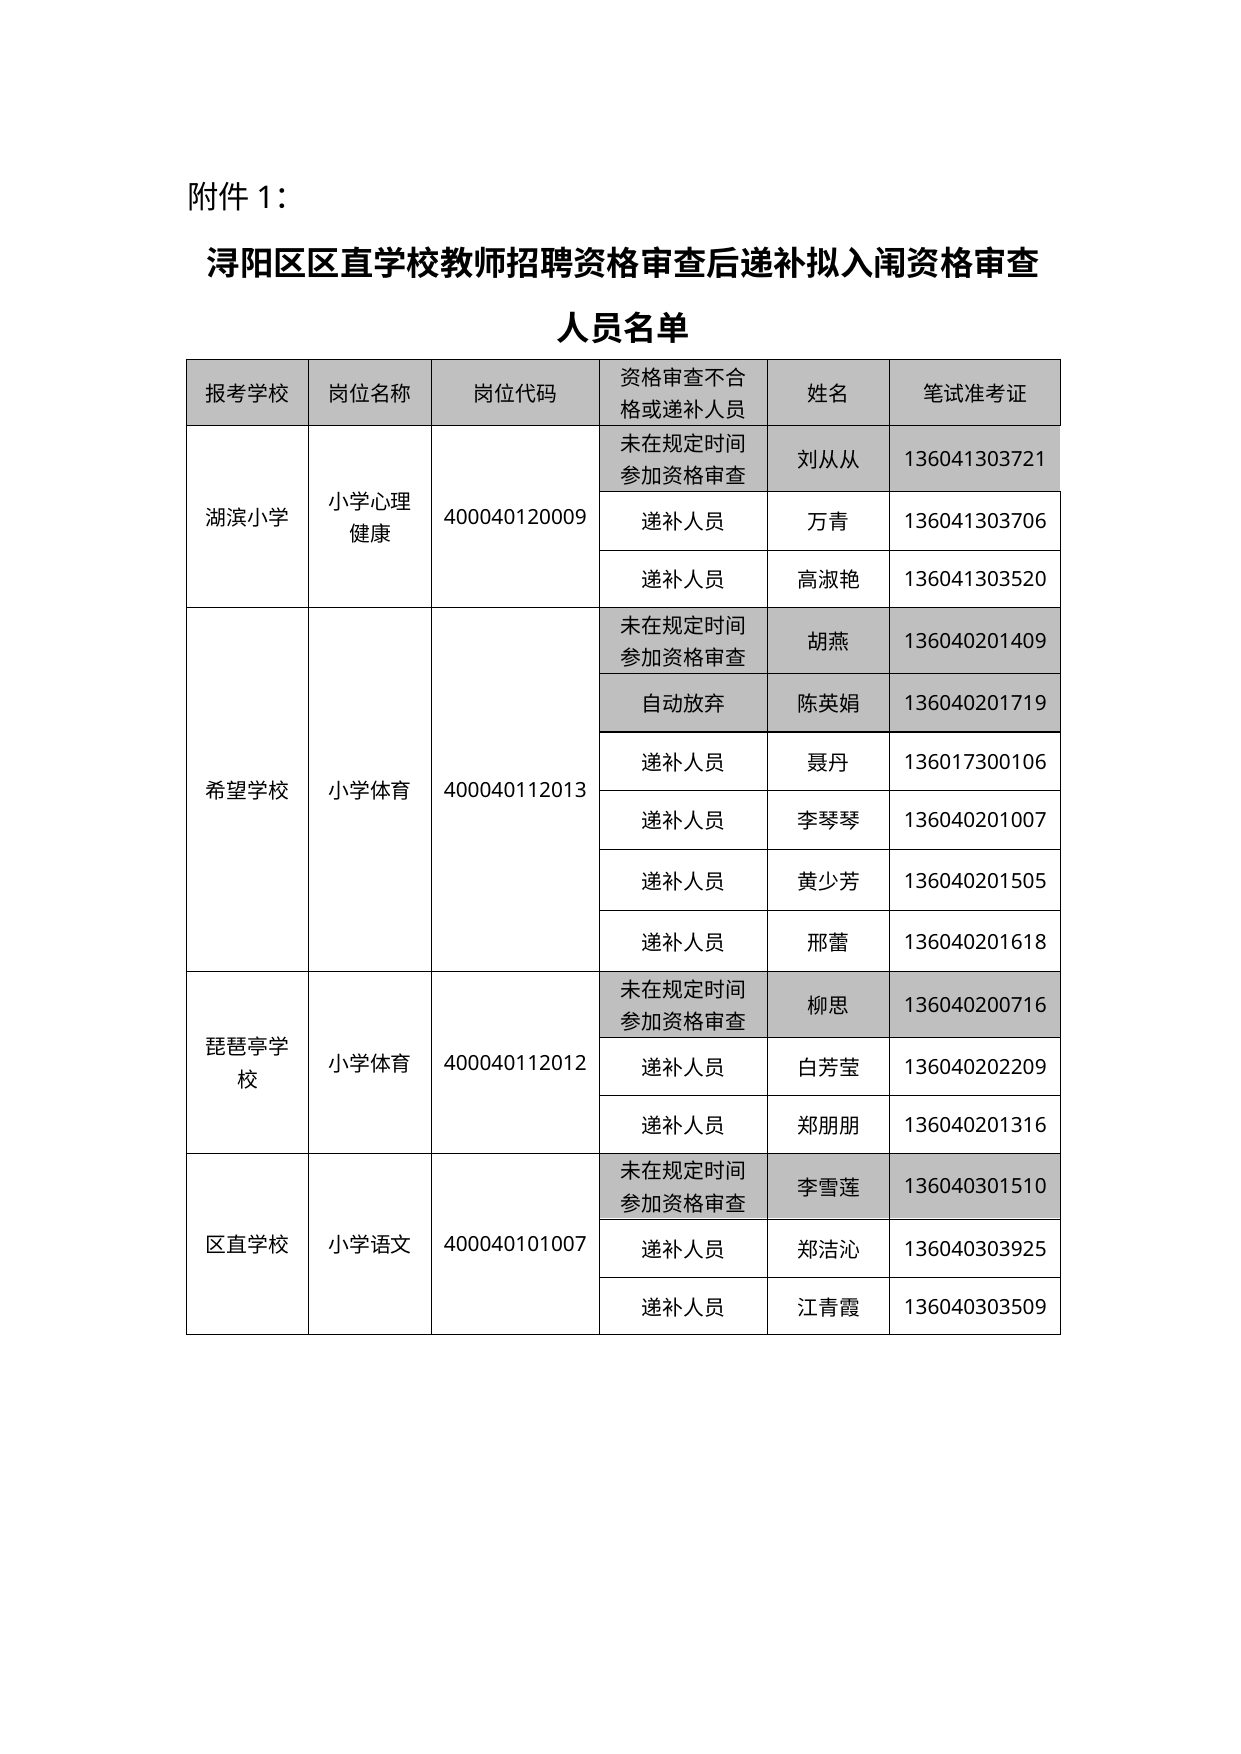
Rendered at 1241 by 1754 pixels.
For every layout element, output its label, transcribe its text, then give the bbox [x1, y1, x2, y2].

table_cell 郑朋朋 [768, 1096, 889, 1152]
table_cell 琵琶亭学校 [187, 972, 308, 1152]
table_cell 小学体育 [309, 608, 431, 971]
table_cell 递补人员 [600, 1220, 767, 1277]
table_cell 递补人员 [600, 791, 767, 849]
table_cell 姓名 [768, 360, 889, 425]
table_cell 笔试准考证 [890, 360, 1060, 425]
table_cell 136040201719 [890, 674, 1060, 731]
table_cell 136017300106 [890, 733, 1060, 790]
table_cell 递补人员 [600, 1278, 767, 1334]
table_cell 136041303520 [890, 551, 1060, 607]
table_cell 邢蕾 [768, 911, 889, 971]
table_cell 白芳莹 [768, 1038, 889, 1095]
table_cell 递补人员 [600, 1096, 767, 1152]
table_cell 136040201409 [890, 608, 1060, 673]
table_cell 递补人员 [600, 733, 767, 790]
table_cell 136040303509 [890, 1278, 1060, 1334]
table_header 浔阳区区直学校教师招聘资格审查后递补拟入闱资格审查人员名单 [186, 227, 1060, 359]
table_cell 湖滨小学 [187, 426, 308, 607]
table_cell 递补人员 [600, 1038, 767, 1095]
table_cell 136040303925 [890, 1220, 1060, 1277]
table_cell 未在规定时间参加资格审查 [600, 1154, 767, 1218]
table_cell 报考学校 [187, 360, 308, 425]
table_cell 聂丹 [768, 733, 889, 790]
table_cell 400040112013 [432, 608, 599, 971]
table_cell 希望学校 [187, 608, 308, 971]
table_cell 岗位代码 [432, 360, 599, 425]
table_cell 400040120009 [432, 426, 599, 607]
table_cell 未在规定时间参加资格审查 [600, 426, 767, 491]
table_cell 136040201505 [890, 850, 1060, 910]
table_cell 递补人员 [600, 911, 767, 971]
table_cell 小学心理健康 [309, 426, 431, 607]
table_cell 递补人员 [600, 492, 767, 549]
table_cell 未在规定时间参加资格审查 [600, 972, 767, 1037]
table_cell 136040200716 [890, 972, 1060, 1037]
table_cell 岗位名称 [309, 360, 431, 425]
table_cell 李雪莲 [768, 1154, 889, 1218]
table_cell 胡燕 [768, 608, 889, 673]
table_cell 江青霞 [768, 1278, 889, 1334]
table_cell 刘从从 [768, 426, 889, 491]
table_cell 自动放弃 [600, 674, 767, 731]
table_cell 136040301510 [890, 1154, 1060, 1218]
table_cell 136040201007 [890, 791, 1060, 849]
table_cell 陈英娟 [768, 674, 889, 731]
table_cell 递补人员 [600, 850, 767, 910]
table_cell 小学语文 [309, 1154, 431, 1334]
table_cell 柳思 [768, 972, 889, 1037]
table_cell 136040201618 [890, 911, 1060, 971]
table_cell 递补人员 [600, 551, 767, 607]
text 附件1： [187, 162, 1053, 227]
table_cell 未在规定时间参加资格审查 [600, 608, 767, 673]
table_cell 高淑艳 [768, 551, 889, 607]
table_cell 136041303706 [890, 492, 1060, 549]
table_cell 136041303721 [890, 426, 1060, 491]
table_cell 400040101007 [432, 1154, 599, 1334]
table_cell 万青 [768, 492, 889, 549]
table_cell 黄少芳 [768, 850, 889, 910]
table_cell 资格审查不合格或递补人员 [600, 360, 767, 425]
table_cell 136040202209 [890, 1038, 1060, 1095]
table_cell 李琴琴 [768, 791, 889, 849]
table_cell 小学体育 [309, 972, 431, 1152]
table_cell 郑洁沁 [768, 1220, 889, 1277]
table_cell 区直学校 [187, 1154, 308, 1334]
table_cell 400040112012 [432, 972, 599, 1152]
table_cell 136040201316 [890, 1096, 1060, 1152]
